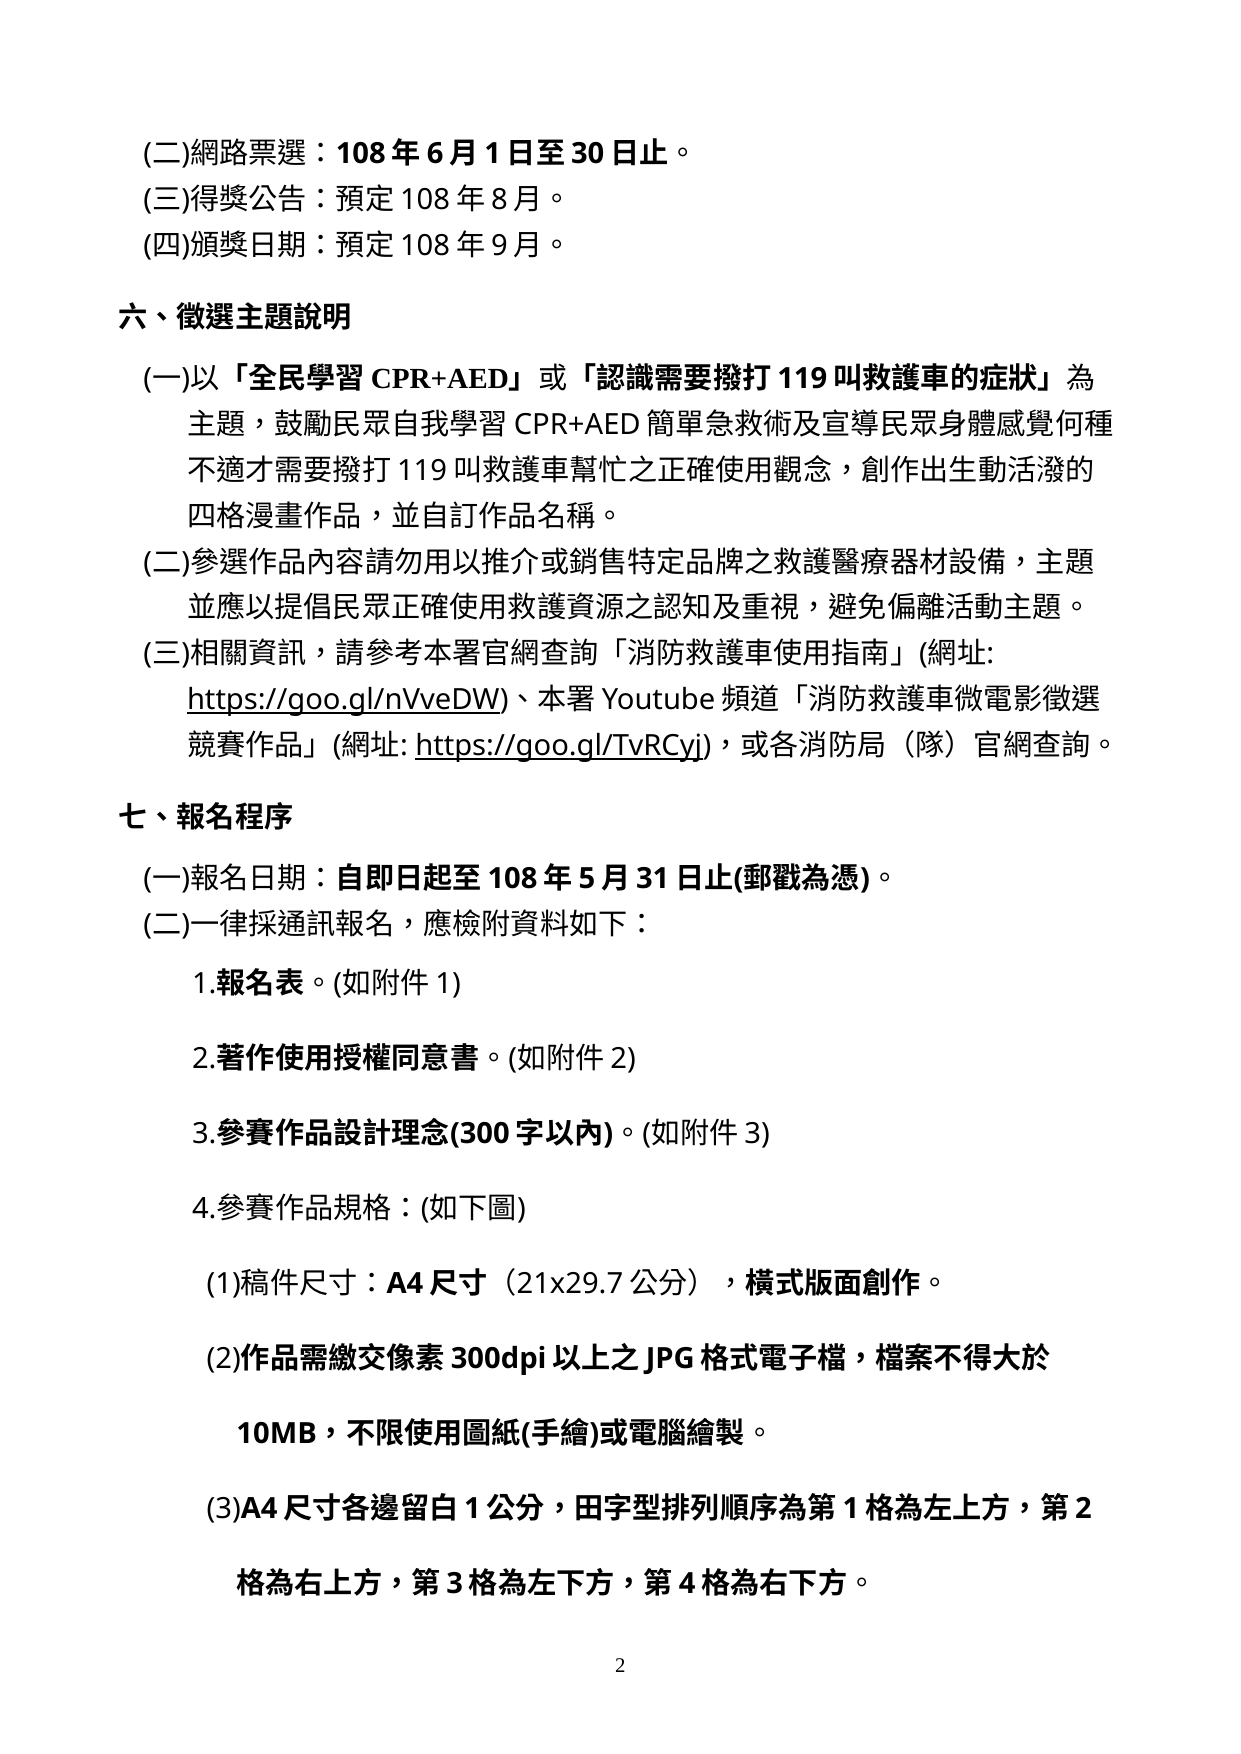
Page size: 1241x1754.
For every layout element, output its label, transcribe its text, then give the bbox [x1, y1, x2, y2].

list (2)作品需繳交像素300dpi以上之JPG格式電子檔，檔案不得大於10MB，不限使用圖紙(手繪)或電腦繪製。 [206, 1319, 1122, 1469]
list (3)A4尺寸各邊留白1公分，田字型排列順序為第1格為左上方，第2格為右上方，第3格為左下方，第4格為右下方。 [206, 1469, 1122, 1619]
text 七、報名程序 [118, 777, 1122, 852]
text 4.參賽作品規格：(如下圖) [118, 1169, 1122, 1244]
text (三)得獎公告：預定108年8月。 [143, 173, 1122, 219]
text (三)相關資訊，請參考本署官網查詢「消防救護車使用指南」(網址: https://goo.gl/nVveDW)、本署Youtube頻道「消防救護車微電影徵選競賽作品」(網址: https://goo.gl/TvRCyj)，或各消防局（隊）官網查詢。 [143, 627, 1122, 764]
text 2.著作使用授權同意書。(如附件2) [118, 1019, 1122, 1094]
text (一)報名日期：自即日起至108年5月31日止(郵戳為憑)。 [143, 852, 1122, 898]
text (二)網路票選：108年6月1日至30日止。 [143, 127, 1122, 173]
text 1.報名表。(如附件1) [118, 944, 1122, 1019]
list (1)稿件尺寸：A4尺寸（21x29.7公分），橫式版面創作。 [206, 1244, 1122, 1319]
text 六、徵選主題說明 [118, 277, 1122, 352]
text (四)頒獎日期：預定108年9月。 [143, 219, 1122, 264]
text (一)以「全民學習CPR+AED」或「認識需要撥打119叫救護車的症狀」為主題，鼓勵民眾自我學習CPR+AED簡單急救術及宣導民眾身體感覺何種不適才需要撥打119叫救護車幫忙之正確使用觀念，創作出生動活潑的四格漫畫作品，並自訂作品名稱。 [143, 352, 1122, 535]
text (二)一律採通訊報名，應檢附資料如下： [143, 898, 1122, 944]
text 3.參賽作品設計理念(300字以內)。(如附件3) [118, 1094, 1122, 1169]
text (二)參選作品內容請勿用以推介或銷售特定品牌之救護醫療器材設備，主題並應以提倡民眾正確使用救護資源之認知及重視，避免偏離活動主題。 [143, 535, 1122, 627]
